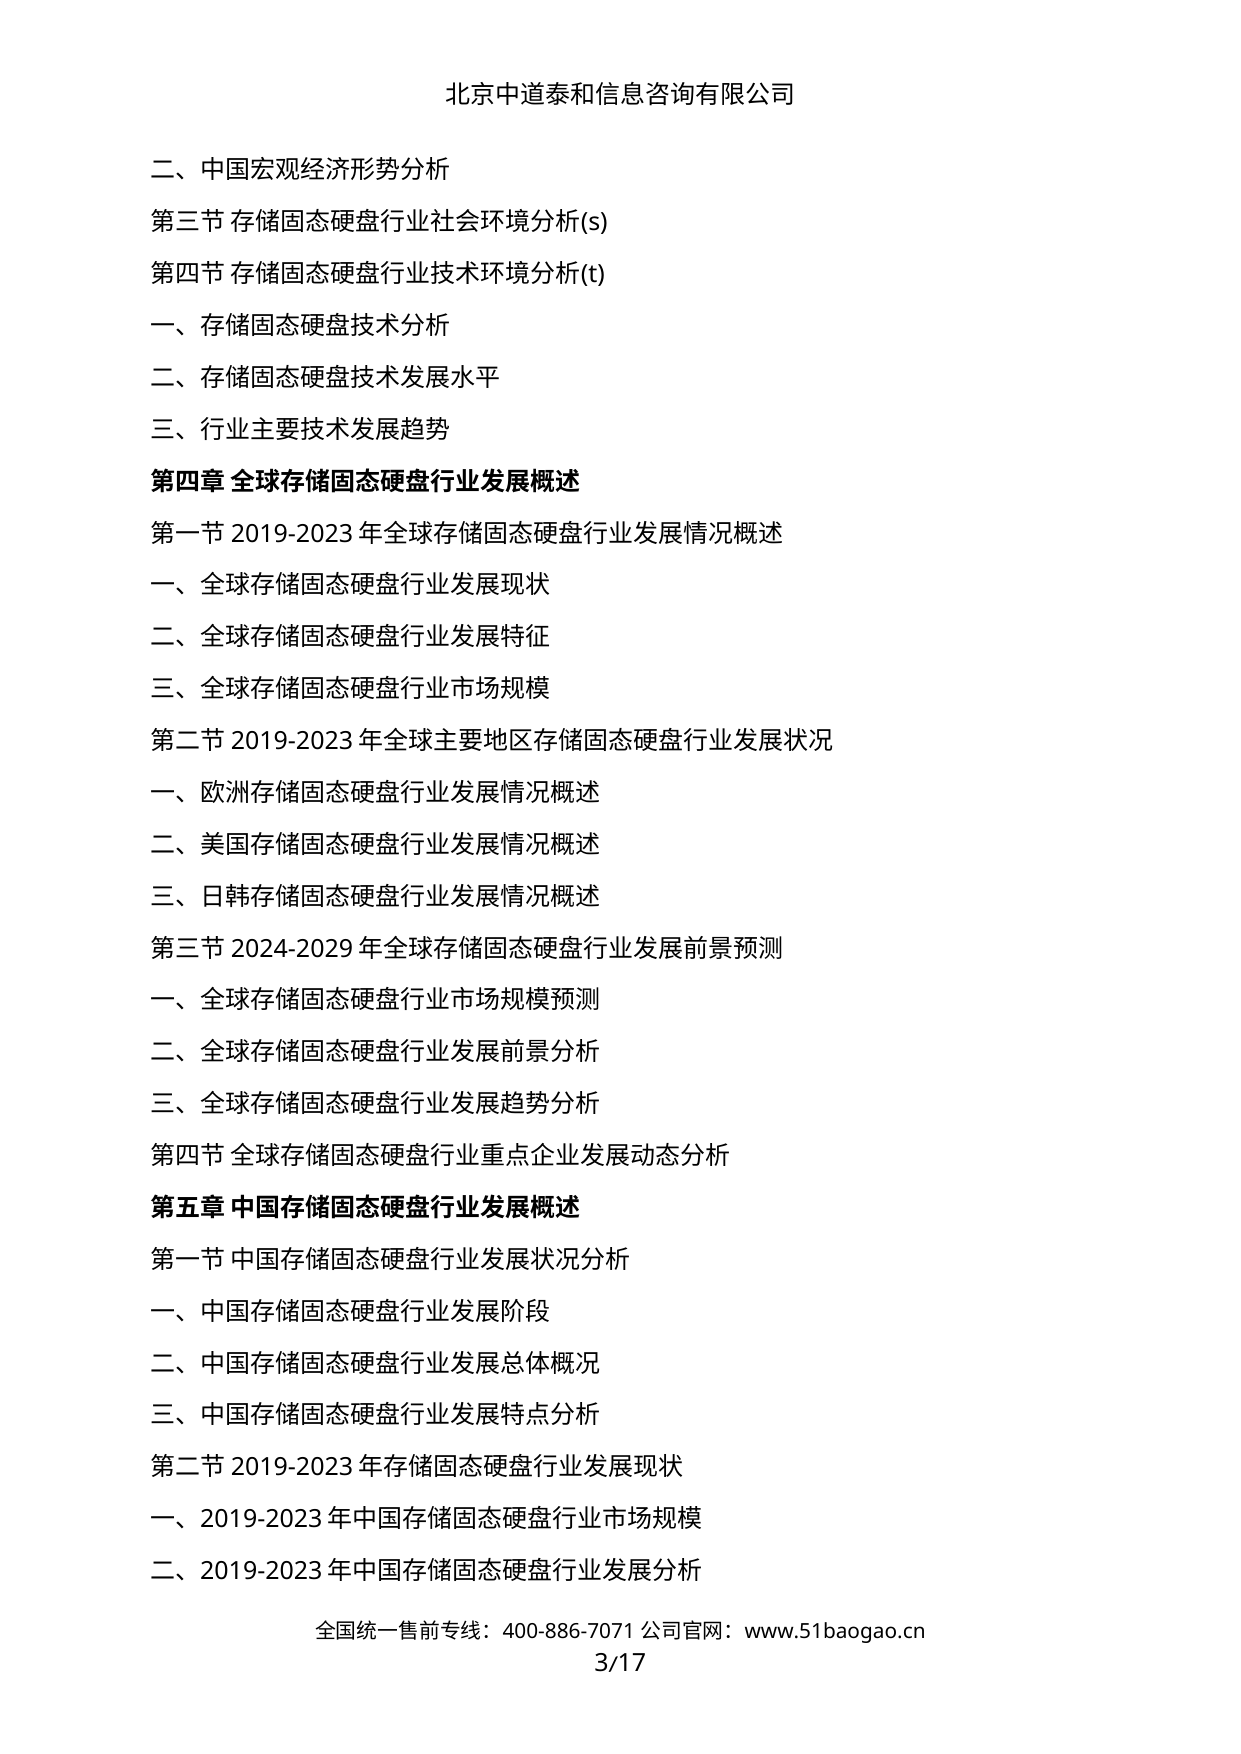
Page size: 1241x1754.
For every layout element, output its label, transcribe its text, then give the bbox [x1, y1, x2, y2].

text 第一节 2019-2023年全球存储固态硬盘行业发展情况概述 [150, 513, 1090, 549]
text 二、存储固态硬盘技术发展水平 [150, 357, 1090, 394]
text 二、全球存储固态硬盘行业发展特征 [150, 617, 1090, 653]
text 三、全球存储固态硬盘行业发展趋势分析 [150, 1084, 1090, 1120]
text 一、存储固态硬盘技术分析 [150, 306, 1090, 342]
text 三、全球存储固态硬盘行业市场规模 [150, 669, 1090, 705]
text 第二节 2019-2023年全球主要地区存储固态硬盘行业发展状况 [150, 721, 1090, 757]
text 第二节 2019-2023年存储固态硬盘行业发展现状 [150, 1447, 1090, 1483]
text 三、中国存储固态硬盘行业发展特点分析 [150, 1395, 1090, 1431]
text 第三节 存储固态硬盘行业社会环境分析(s) [150, 202, 1090, 238]
text 一、全球存储固态硬盘行业发展现状 [150, 565, 1090, 601]
text 二、全球存储固态硬盘行业发展前景分析 [150, 1032, 1090, 1068]
text 第四章 全球存储固态硬盘行业发展概述 [150, 461, 1090, 497]
text 第三节 2024-2029年全球存储固态硬盘行业发展前景预测 [150, 928, 1090, 964]
text 二、美国存储固态硬盘行业发展情况概述 [150, 824, 1090, 861]
text 一、全球存储固态硬盘行业市场规模预测 [150, 980, 1090, 1016]
text 三、行业主要技术发展趋势 [150, 409, 1090, 446]
text 二、中国存储固态硬盘行业发展总体概况 [150, 1343, 1090, 1379]
text 一、中国存储固态硬盘行业发展阶段 [150, 1291, 1090, 1327]
text 二、中国宏观经济形势分析 [150, 150, 1090, 186]
text 三、日韩存储固态硬盘行业发展情况概述 [150, 876, 1090, 912]
text 一、欧洲存储固态硬盘行业发展情况概述 [150, 772, 1090, 809]
text 第四节 全球存储固态硬盘行业重点企业发展动态分析 [150, 1136, 1090, 1172]
text 第四节 存储固态硬盘行业技术环境分析(t) [150, 254, 1090, 290]
text 第一节 中国存储固态硬盘行业发展状况分析 [150, 1239, 1090, 1276]
text 第五章 中国存储固态硬盘行业发展概述 [150, 1187, 1090, 1224]
text 一、2019-2023年中国存储固态硬盘行业市场规模 [150, 1499, 1090, 1535]
text 二、2019-2023年中国存储固态硬盘行业发展分析 [150, 1551, 1090, 1587]
